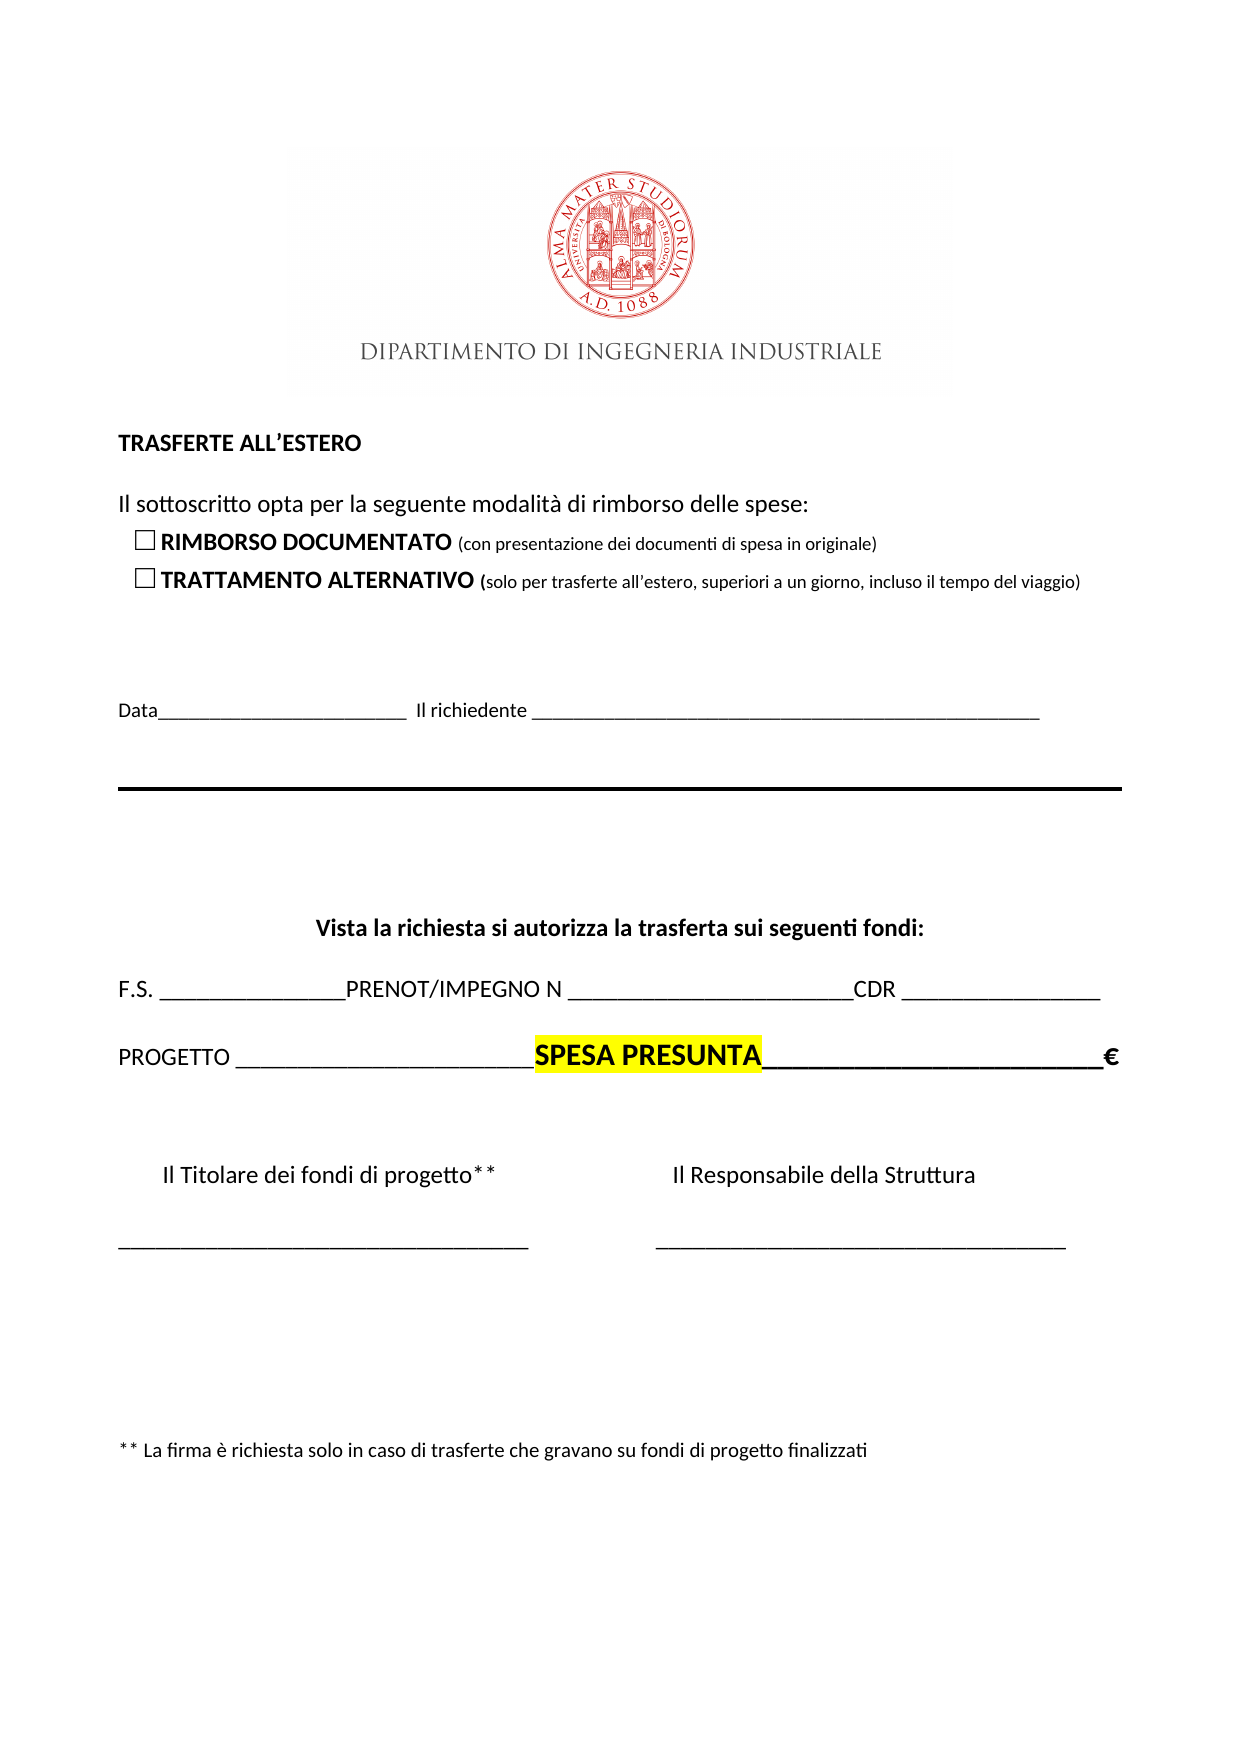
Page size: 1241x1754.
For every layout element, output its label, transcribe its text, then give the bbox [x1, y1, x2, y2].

text PROGETTO ________________________SPESA PRESUNTA______________________€ [118, 1035, 535, 1073]
text Il Titolare dei fondi di progetto** Il Responsabile della Struttura [162, 1134, 1122, 1196]
text _________________________________ _________________________________ [118, 1196, 1122, 1259]
text ** La firma è richiesta solo in caso di trasferte che gravano su fondi di progetto finalizzati [118, 1437, 1122, 1462]
text □ TRATTAMENTO ALTERNATIVO (solo per trasferte all’estero, superiori a un giorno, incluso il tempo del viaggio) [118, 557, 1122, 596]
text F.S. _______________PRENOT/IMPEGNO N _______________________CDR ________________ [118, 974, 1122, 1004]
text Data________________________ Il richiedente _________________________________________________ [118, 697, 1122, 787]
text Il sottoscritto opta per la seguente modalità di rimborso delle spese: [118, 488, 1122, 519]
text Vista la richiesta si autorizza la trasferta sui seguenti fondi: [118, 913, 1122, 943]
text PROGETTO ________________________SPESA PRESUNTA______________________€ [762, 1035, 1122, 1073]
text TRASFERTE ALL’ESTERO [118, 427, 1122, 458]
text □ RIMBORSO DOCUMENTATO (con presentazione dei documenti di spesa in originale) [118, 519, 1122, 557]
